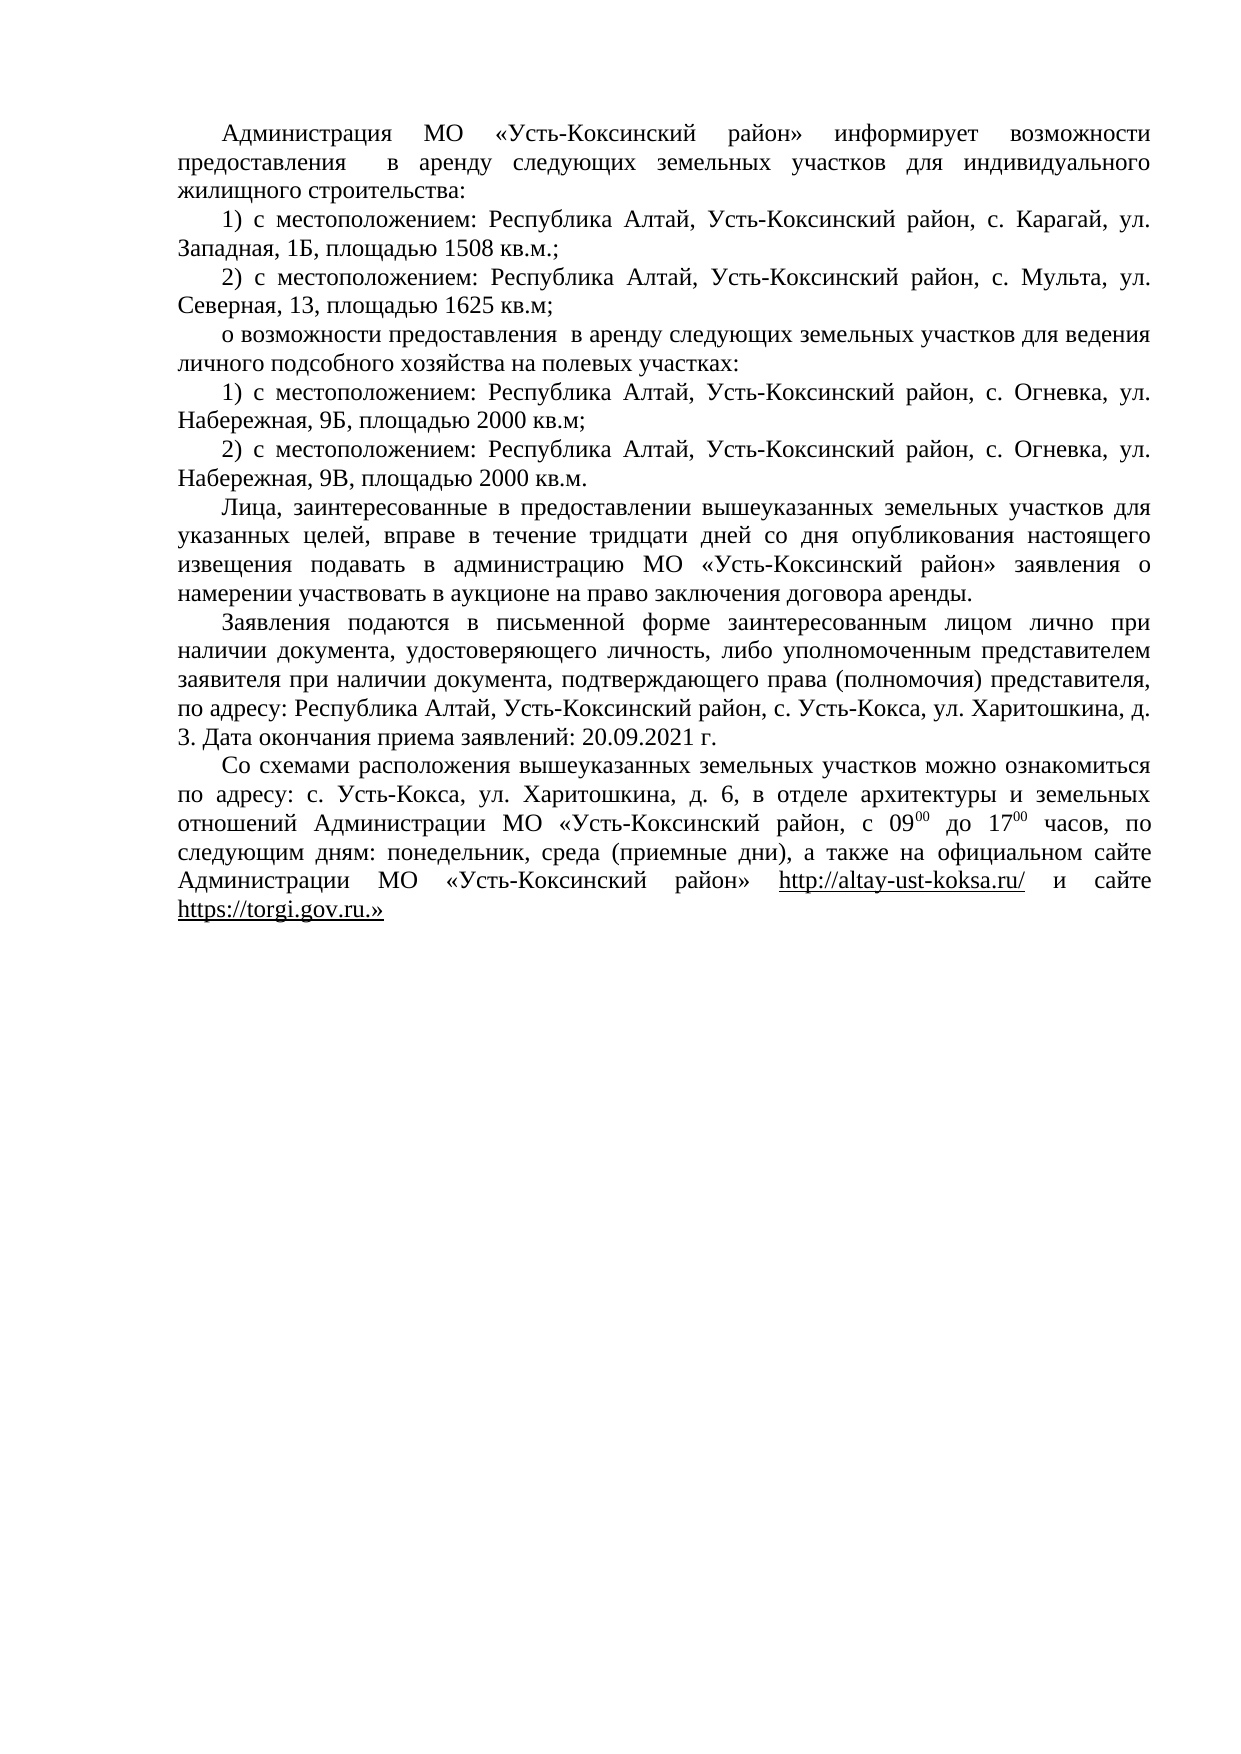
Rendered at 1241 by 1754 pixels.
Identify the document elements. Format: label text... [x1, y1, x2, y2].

text 2) с местоположением: Республика Алтай, Усть-Коксинский район, с. Мульта, ул. Северная, 13, площадью 1625 кв.м; [177, 262, 1152, 319]
text Лица, заинтересованные в предоставлении вышеуказанных земельных участков для указанных целей, вправе в течение тридцати дней со дня опубликования настоящего извещения подавать в администрацию МО «Усть-Коксинский район» заявления о намерении участвовать в аукционе на право заключения договора аренды. [177, 492, 1152, 607]
text 2) с местоположением: Республика Алтай, Усть-Коксинский район, с. Огневка, ул. Набережная, 9В, площадью 2000 кв.м. [177, 434, 1152, 492]
text Заявления подаются в письменной форме заинтересованным лицом лично при наличии документа, удостоверяющего личность, либо уполномоченным представителем заявителя при наличии документа, подтверждающего права (полномочия) представителя, по адресу: Республика Алтай, Усть-Коксинский район, с. Усть-Кокса, ул. Харитошкина, д. 3. Дата окончания приема заявлений: 20.09.2021 г. [177, 607, 1152, 751]
text 1) с местоположением: Республика Алтай, Усть-Коксинский район, с. Огневка, ул. Набережная, 9Б, площадью 2000 кв.м; [177, 377, 1152, 434]
text Администрация МО «Усть-Коксинский район» информирует возможности предоставления в аренду следующих земельных участков для индивидуального жилищного строительства: [177, 118, 1152, 204]
text 1) с местоположением: Республика Алтай, Усть-Коксинский район, с. Карагай, ул. Западная, 1Б, площадью 1508 кв.м.; [177, 204, 1152, 262]
text Со схемами расположения вышеуказанных земельных участков можно ознакомиться по адресу: с. Усть-Кокса, ул. Харитошкина, д. 6, в отделе архитектуры и земельных отношений Администрации МО «Усть-Коксинский район, с 0900 до 1700 часов, по следующим дням: понедельник, среда (приемные дни), а также на официальном сайте Администрации МО «Усть-Коксинский район» http://altay-ust-koksa.ru/ и сайте https://torgi.gov.ru.» [177, 751, 1152, 923]
text о возможности предоставления в аренду следующих земельных участков для ведения личного подсобного хозяйства на полевых участках: [177, 319, 1152, 377]
